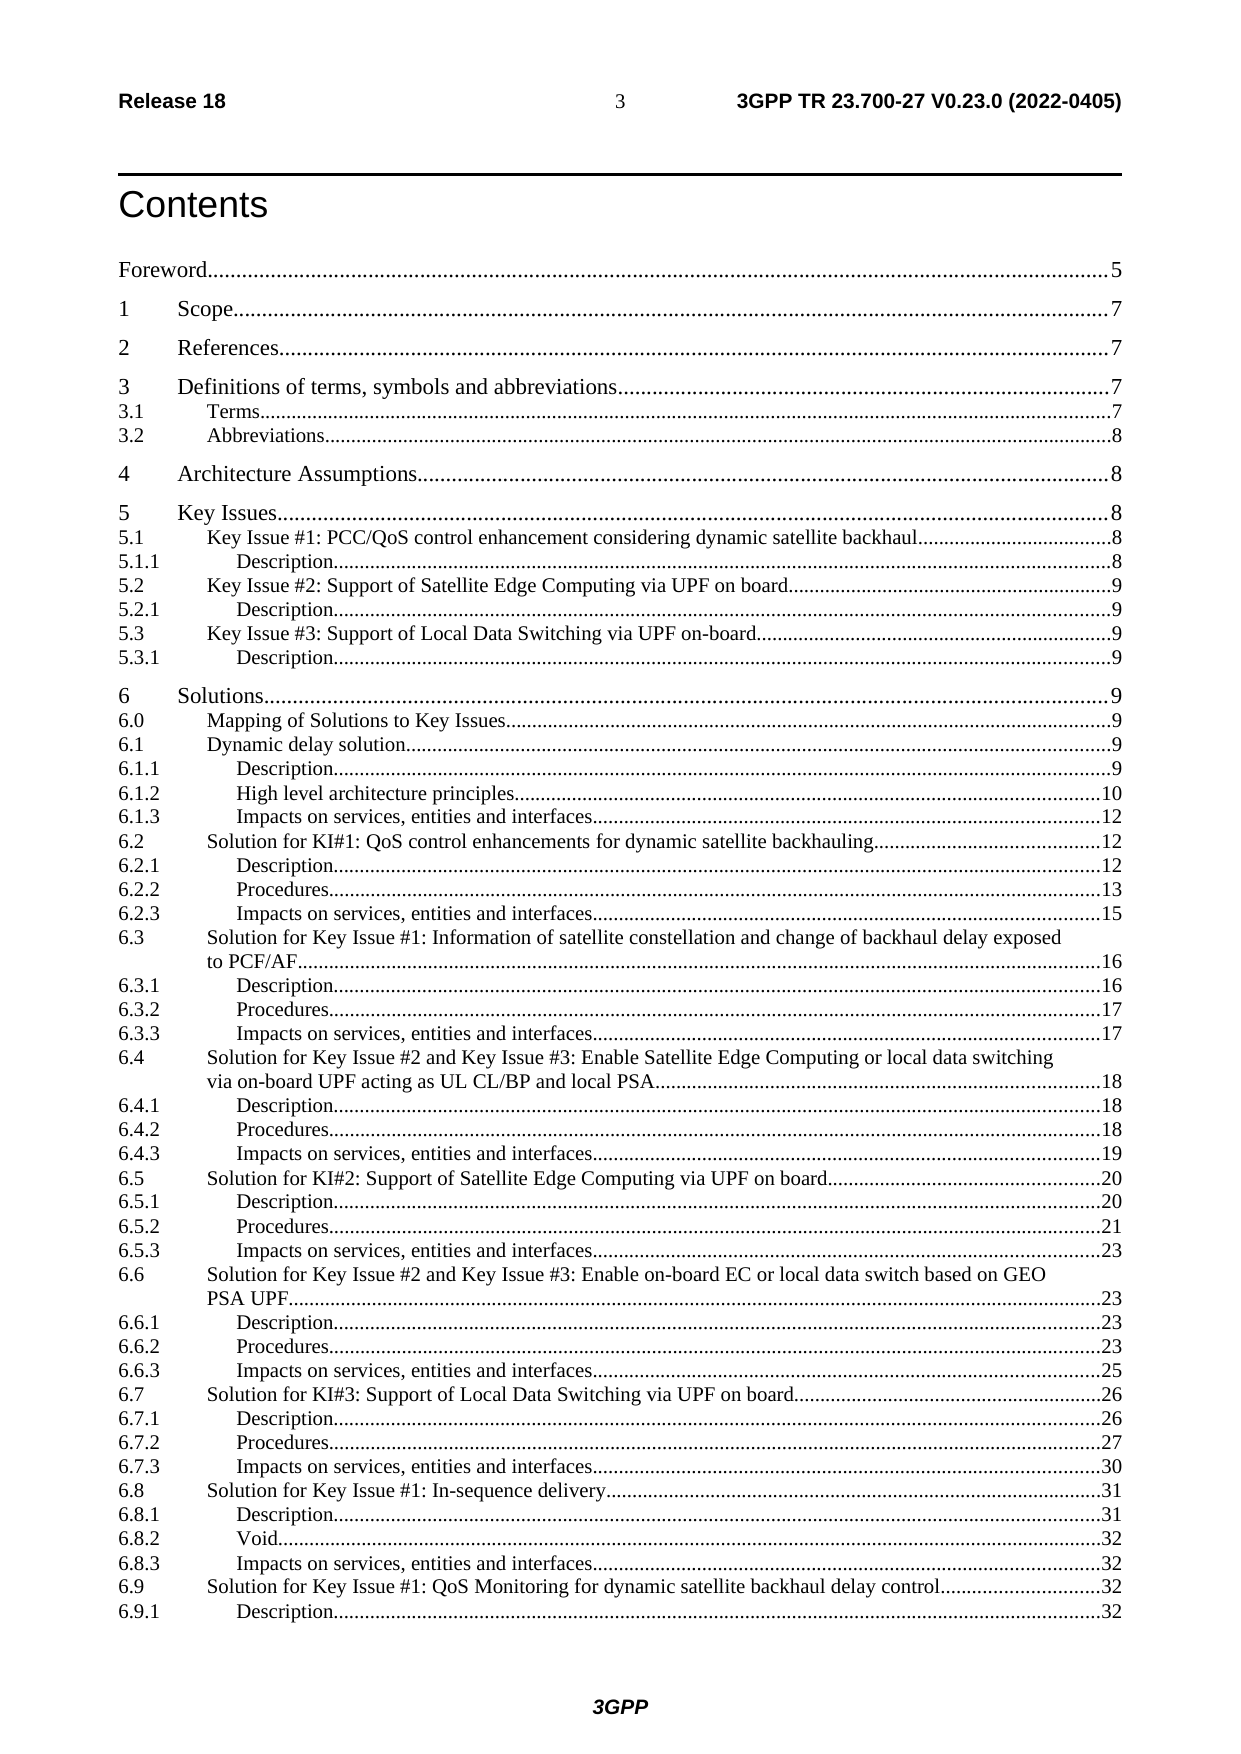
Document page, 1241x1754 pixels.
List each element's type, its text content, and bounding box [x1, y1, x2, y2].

text Contents [118, 176, 1122, 225]
